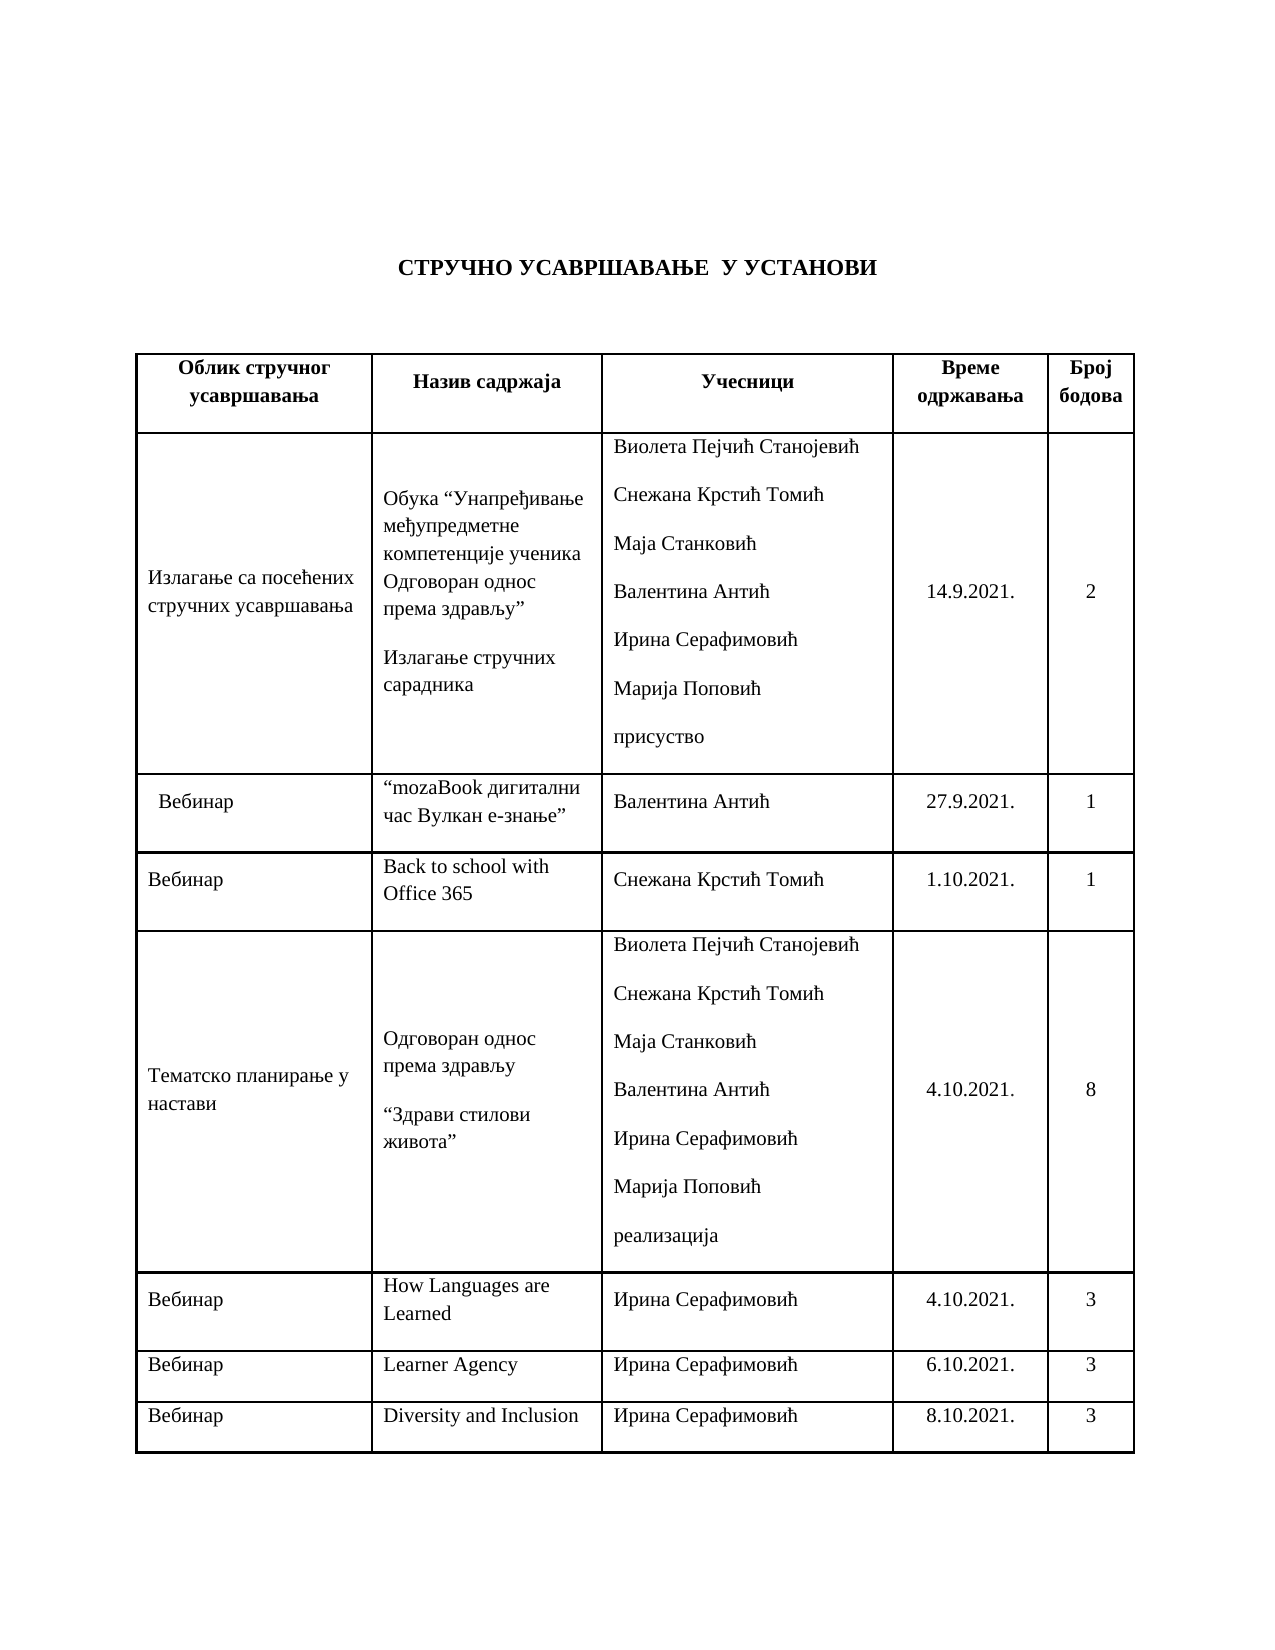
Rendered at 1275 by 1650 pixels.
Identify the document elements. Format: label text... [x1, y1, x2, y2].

table_cell Вебинар [138, 1274, 371, 1350]
table_cell Излагање са посећених стручних усавршавања [138, 434, 371, 773]
table_cell Виолета Пејчић Станојевић Снежана Крстић Томић Маја Станковић Валентина Антић Ирина Серафимовић Марија Поповић реализација [603, 932, 892, 1271]
table_header Облик стручног усавршавања [138, 355, 371, 432]
table_cell Вебинар [138, 775, 371, 851]
table_header Учесници [603, 355, 892, 432]
table_cell 4.10.2021. [894, 1274, 1047, 1350]
table_cell Вебинар [138, 1352, 371, 1401]
table_cell 8 [1049, 932, 1133, 1271]
table_cell 1.10.2021. [894, 854, 1047, 930]
table_cell Вебинар [138, 854, 371, 930]
table_cell 8.10.2021. [894, 1403, 1047, 1451]
table_cell 2 [1049, 434, 1133, 773]
table_cell Ирина Серафимовић [603, 1352, 892, 1401]
table_cell 1 [1049, 775, 1133, 851]
table_cell 3 [1049, 1403, 1133, 1451]
table_cell 4.10.2021. [894, 932, 1047, 1271]
text СТРУЧНО УСАВРШАВАЊЕ У УСТАНОВИ [148, 254, 1127, 280]
table_cell Diversity and Inclusion [373, 1403, 601, 1451]
table_header Назив садржаја [373, 355, 601, 432]
table_cell Обука “Унапређивање међупредметне компетенције ученика Одговоран однос према здрављу” Излагање стручних сарадника [373, 434, 601, 773]
table_header Број бодова [1049, 355, 1133, 432]
table_cell How Languages are Learned [373, 1274, 601, 1350]
table_cell Виолета Пејчић Станојевић Снежана Крстић Томић Маја Станковић Валентина Антић Ирина Серафимовић Марија Поповић присуство [603, 434, 892, 773]
table_cell Learner Agency [373, 1352, 601, 1401]
table_cell Валентина Антић [603, 775, 892, 851]
table_cell Вебинар [138, 1403, 371, 1451]
table_cell 1 [1049, 854, 1133, 930]
table_cell Одговоран однос према здрављу “Здрави стилови живота” [373, 932, 601, 1271]
table_cell 3 [1049, 1274, 1133, 1350]
table_cell Back to school with Office 365 [373, 854, 601, 930]
table_cell Тематско планирање у настави [138, 932, 371, 1271]
table_cell 14.9.2021. [894, 434, 1047, 773]
table_cell 6.10.2021. [894, 1352, 1047, 1401]
table_cell Ирина Серафимовић [603, 1403, 892, 1451]
table_cell Ирина Серафимовић [603, 1274, 892, 1350]
table_cell “mozaBook дигитални час Вулкан е-знање” [373, 775, 601, 851]
table_header Време одржавања [894, 355, 1047, 432]
table_cell 27.9.2021. [894, 775, 1047, 851]
table_cell 3 [1049, 1352, 1133, 1401]
table_cell Снежана Крстић Томић [603, 854, 892, 930]
